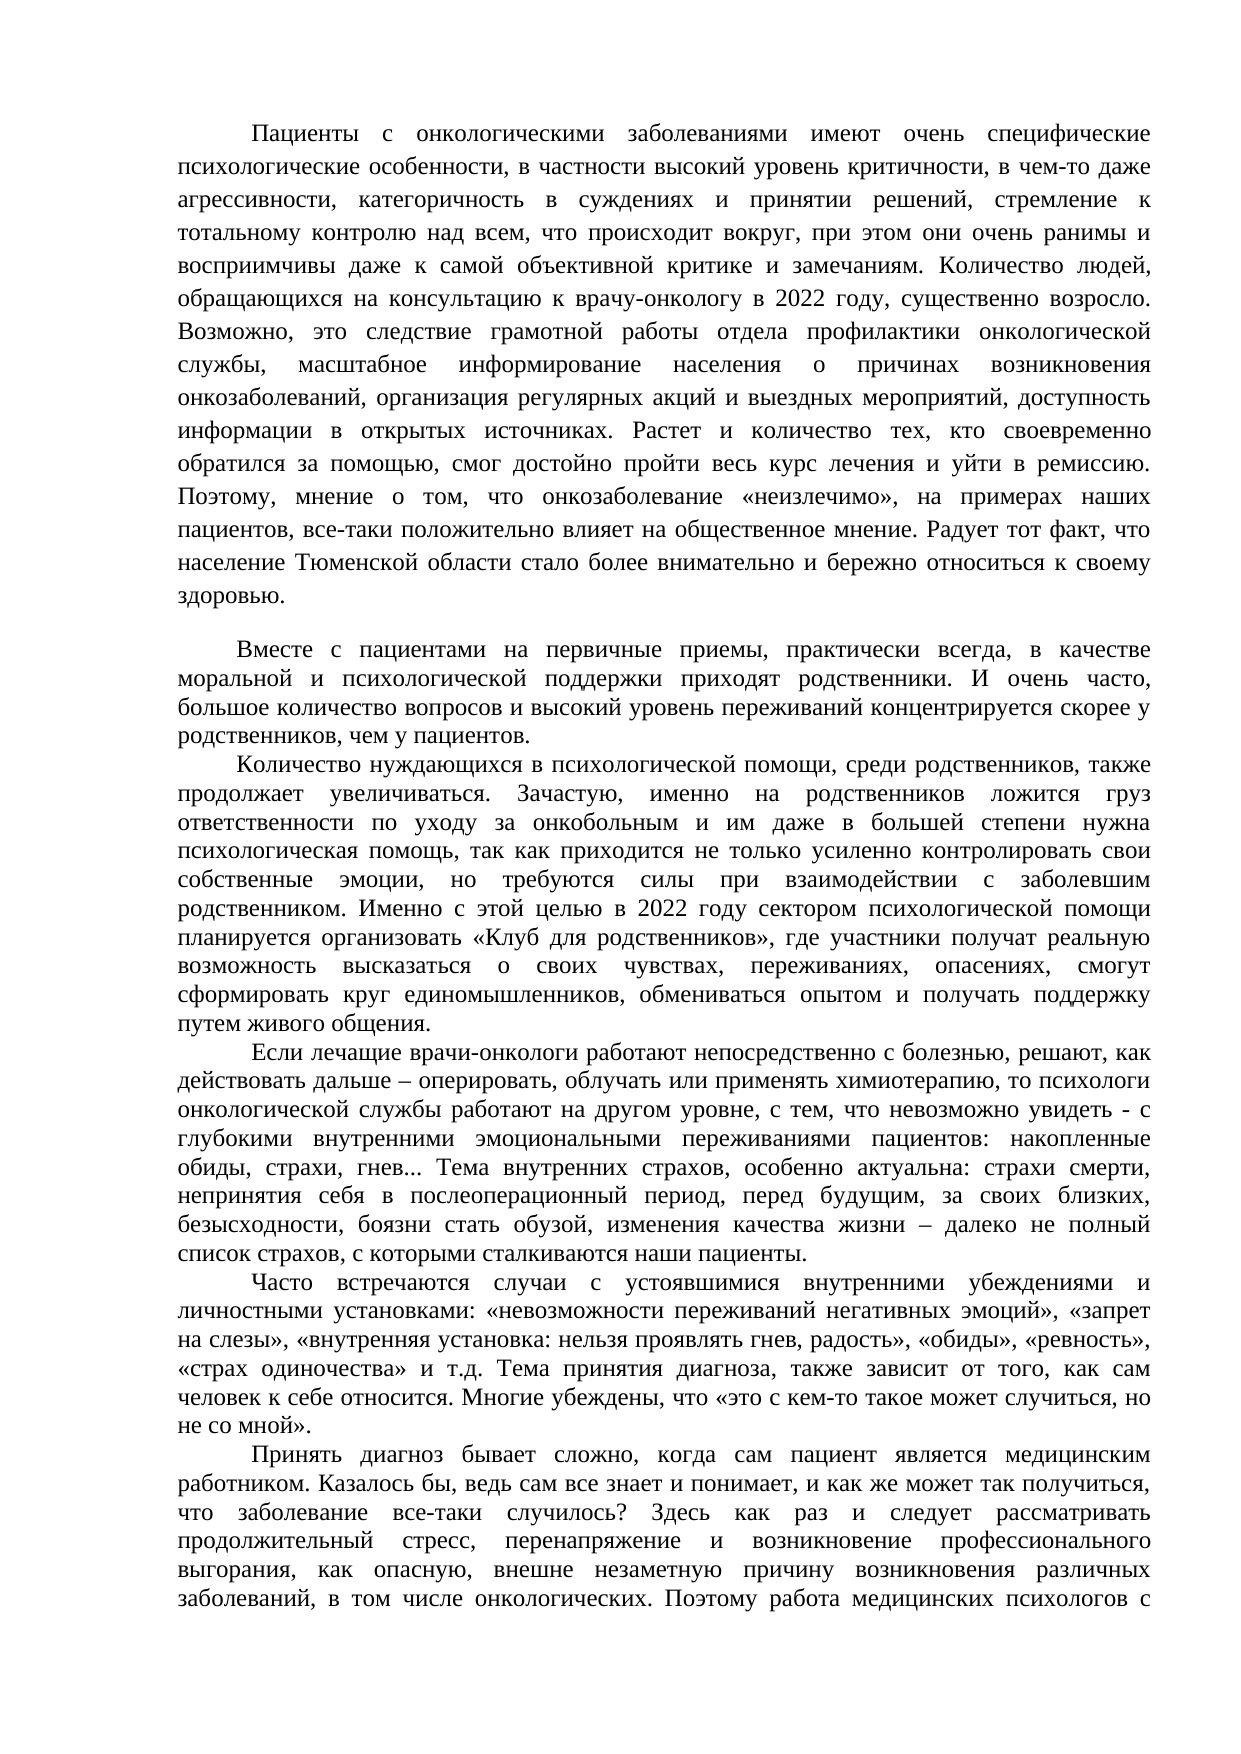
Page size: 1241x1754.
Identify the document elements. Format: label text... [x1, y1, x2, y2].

text Пациенты с онкологическими заболеваниями имеют очень специфические психологические особенности, в частности высокий уровень критичности, в чем-то даже агрессивности, категоричность в суждениях и принятии решений, стремление к тотальному контролю над всем, что происходит вокруг, при этом они очень ранимы и восприимчивы даже к самой объективной критике и замечаниям. Количество людей, обращающихся на консультацию к врачу-онкологу в 2022 году, существенно возросло. Возможно, это следствие грамотной работы отдела профилактики онкологической службы, масштабное информирование населения о причинах возникновения онкозаболеваний, организация регулярных акций и выездных мероприятий, доступность информации в открытых источниках. Растет и количество тех, кто своевременно обратился за помощью, смог достойно пройти весь курс лечения и уйти в ремиссию. Поэтому, мнение о том, что онкозаболевание «неизлечимо», на примерах наших пациентов, все-таки положительно влияет на общественное мнение. Радует тот факт, что население Тюменской области стало более внимательно и бережно относиться к своему здоровью. [177, 118, 1152, 609]
text Если лечащие врачи-онкологи работают непосредственно с болезнью, решают, как действовать дальше – оперировать, облучать или применять химиотерапию, то психологи онкологической службы работают на другом уровне, с тем, что невозможно увидеть - с глубокими внутренними эмоциональными переживаниями пациентов: накопленные обиды, страхи, гнев... Тема внутренних страхов, особенно актуальна: страхи смерти, непринятия себя в послеоперационный период, перед будущим, за своих близких, безысходности, боязни стать обузой, изменения качества жизни – далеко не полный список страхов, с которыми сталкиваются наши пациенты. [177, 1037, 1152, 1267]
list Количество нуждающихся в психологической помощи, среди родственников, также продолжает увеличиваться. Зачастую, именно на родственников ложится груз ответственности по уходу за онкобольным и им даже в большей степени нужна психологическая помощь, так как приходится не только усиленно контролировать свои собственные эмоции, но требуются силы при взаимодействии с заболевшим родственником. Именно с этой целью в 2022 году сектором психологической помощи планируется организовать «Клуб для родственников», где участники получат реальную возможность высказаться о своих чувствах, переживаниях, опасениях, смогут сформировать круг единомышленников, обмениваться опытом и получать поддержку путем живого общения. [177, 749, 1152, 1037]
list Вместе с пациентами на первичные приемы, практически всегда, в качестве моральной и психологической поддержки приходят родственники. И очень часто, большое количество вопросов и высокий уровень переживаний концентрируется скорее у родственников, чем у пациентов. [177, 634, 1152, 749]
text Часто встречаются случаи с устоявшимися внутренними убеждениями и личностными установками: «невозможности переживаний негативных эмоций», «запрет на слезы», «внутренняя установка: нельзя проявлять гнев, радость», «обиды», «ревность», «страх одиночества» и т.д. Тема принятия диагноза, также зависит от того, как сам человек к себе относится. Многие убеждены, что «это с кем-то такое может случиться, но не со мной». [177, 1267, 1152, 1439]
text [177, 1439, 1152, 1612]
